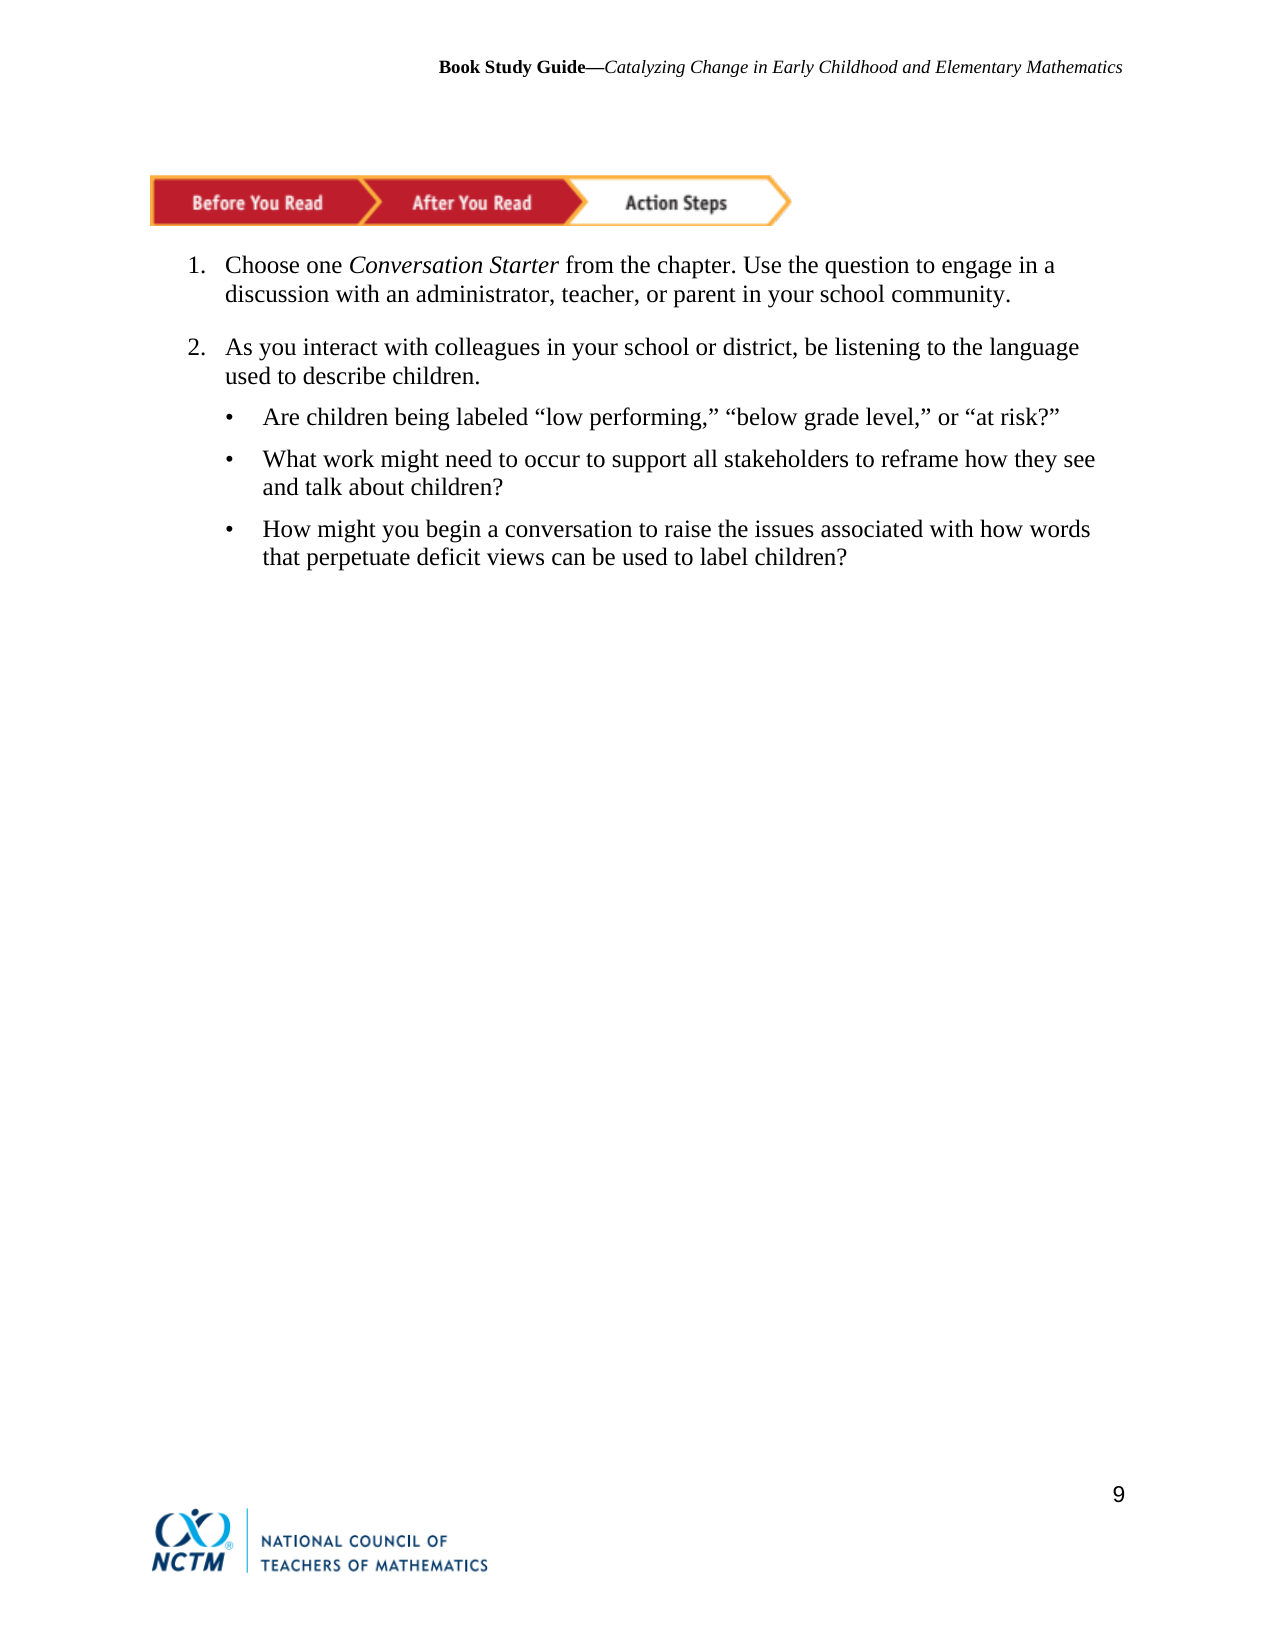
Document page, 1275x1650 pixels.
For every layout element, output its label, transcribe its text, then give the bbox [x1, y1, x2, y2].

text • How might you begin a conversation to raise the issues associated with how words that perpetuate deficit views can be used to label children? [225, 514, 1125, 571]
text 2. As you interact with colleagues in your school or district, be listening to the language used to describe children. [187, 332, 1125, 390]
text 1. Choose one Conversation Starter from the chapter. Use the question to engage in a discussion with an administrator, teacher, or parent in your school community. [187, 250, 1125, 307]
text • Are children being labeled “low performing,” “below grade level,” or “at risk?” [225, 402, 1125, 431]
text • What work might need to occur to support all stakeholders to reframe how they see and talk about children? [225, 444, 1125, 501]
